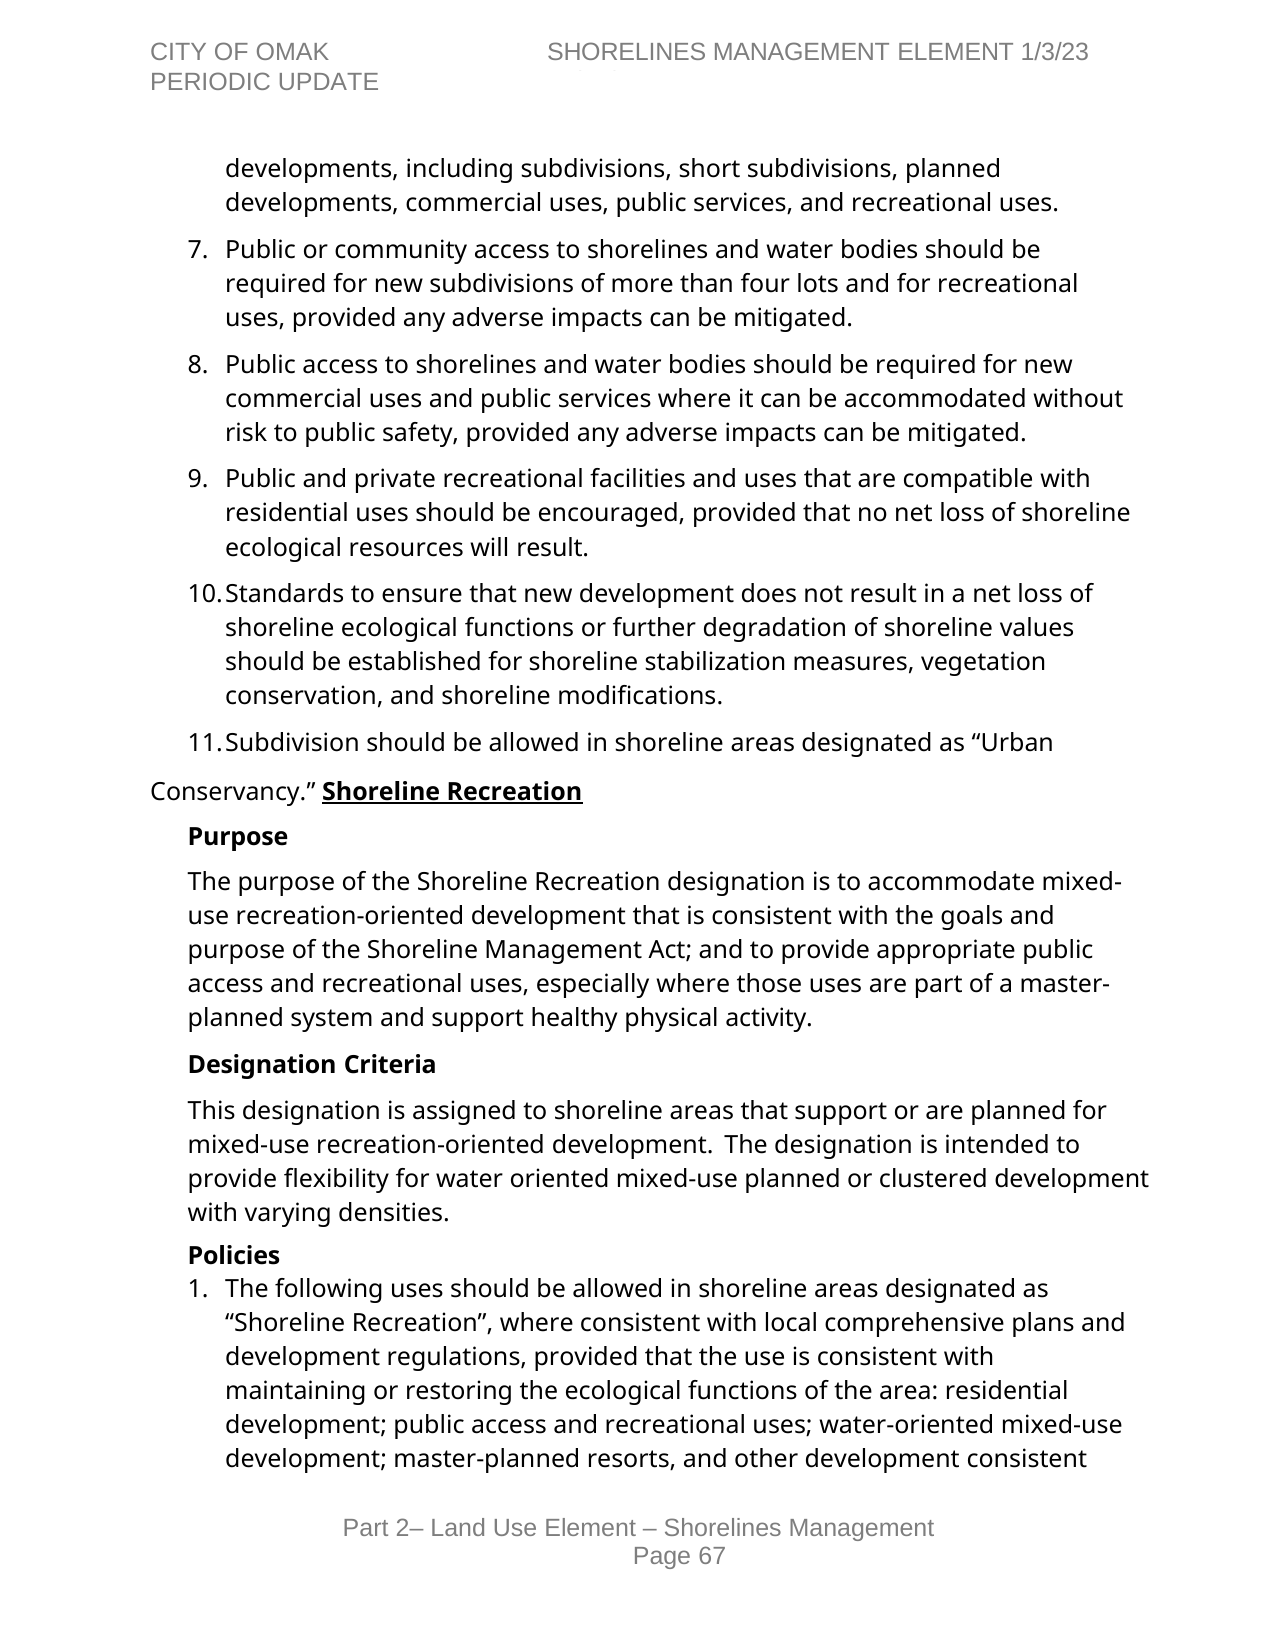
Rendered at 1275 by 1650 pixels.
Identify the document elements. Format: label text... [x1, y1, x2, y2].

list Subdivision should be allowed in shoreline areas designated as “Urban Conservancy.” Shoreline Recreation [150, 724, 1121, 807]
list Public access to shorelines and water bodies should be required for new commercial uses and public services where it can be accommodated without risk to public safety, provided any adverse impacts can be mitigated. [187, 346, 1153, 448]
subtitle Policies [187, 1242, 1175, 1271]
list Public and private recreational facilities and uses that are compatible with residential uses should be encouraged, provided that no net loss of shoreline ecological resources will result. [187, 461, 1160, 563]
list Standards to ensure that new development does not result in a net loss of shoreline ecological functions or further degradation of shoreline values should be established for shoreline stabilization measures, vegetation conservation, and shoreline modifications. [187, 576, 1134, 712]
text The purpose of the Shoreline Recreation designation is to accommodate mixed-use recreation-oriented development that is consistent with the goals and purpose of the Shoreline Management Act; and to provide appropriate public access and recreational uses, especially where those uses are part of a master-planned system and support healthy physical activity. [187, 863, 1157, 1034]
subtitle Designation Criteria [187, 1046, 1175, 1080]
text This designation is assigned to shoreline areas that support or are planned for mixed-use recreation-oriented development. The designation is intended to provide flexibility for water oriented mixed-use planned or clustered development with varying densities. [187, 1093, 1162, 1229]
subtitle Purpose [187, 822, 1175, 851]
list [187, 1271, 1134, 1475]
list Public or community access to shorelines and water bodies should be required for new subdivisions of more than four lots and for recreational uses, provided any adverse impacts can be mitigated. [187, 232, 1123, 334]
text developments, including subdivisions, short subdivisions, planned developments, commercial uses, public services, and recreational uses. [225, 151, 1157, 219]
